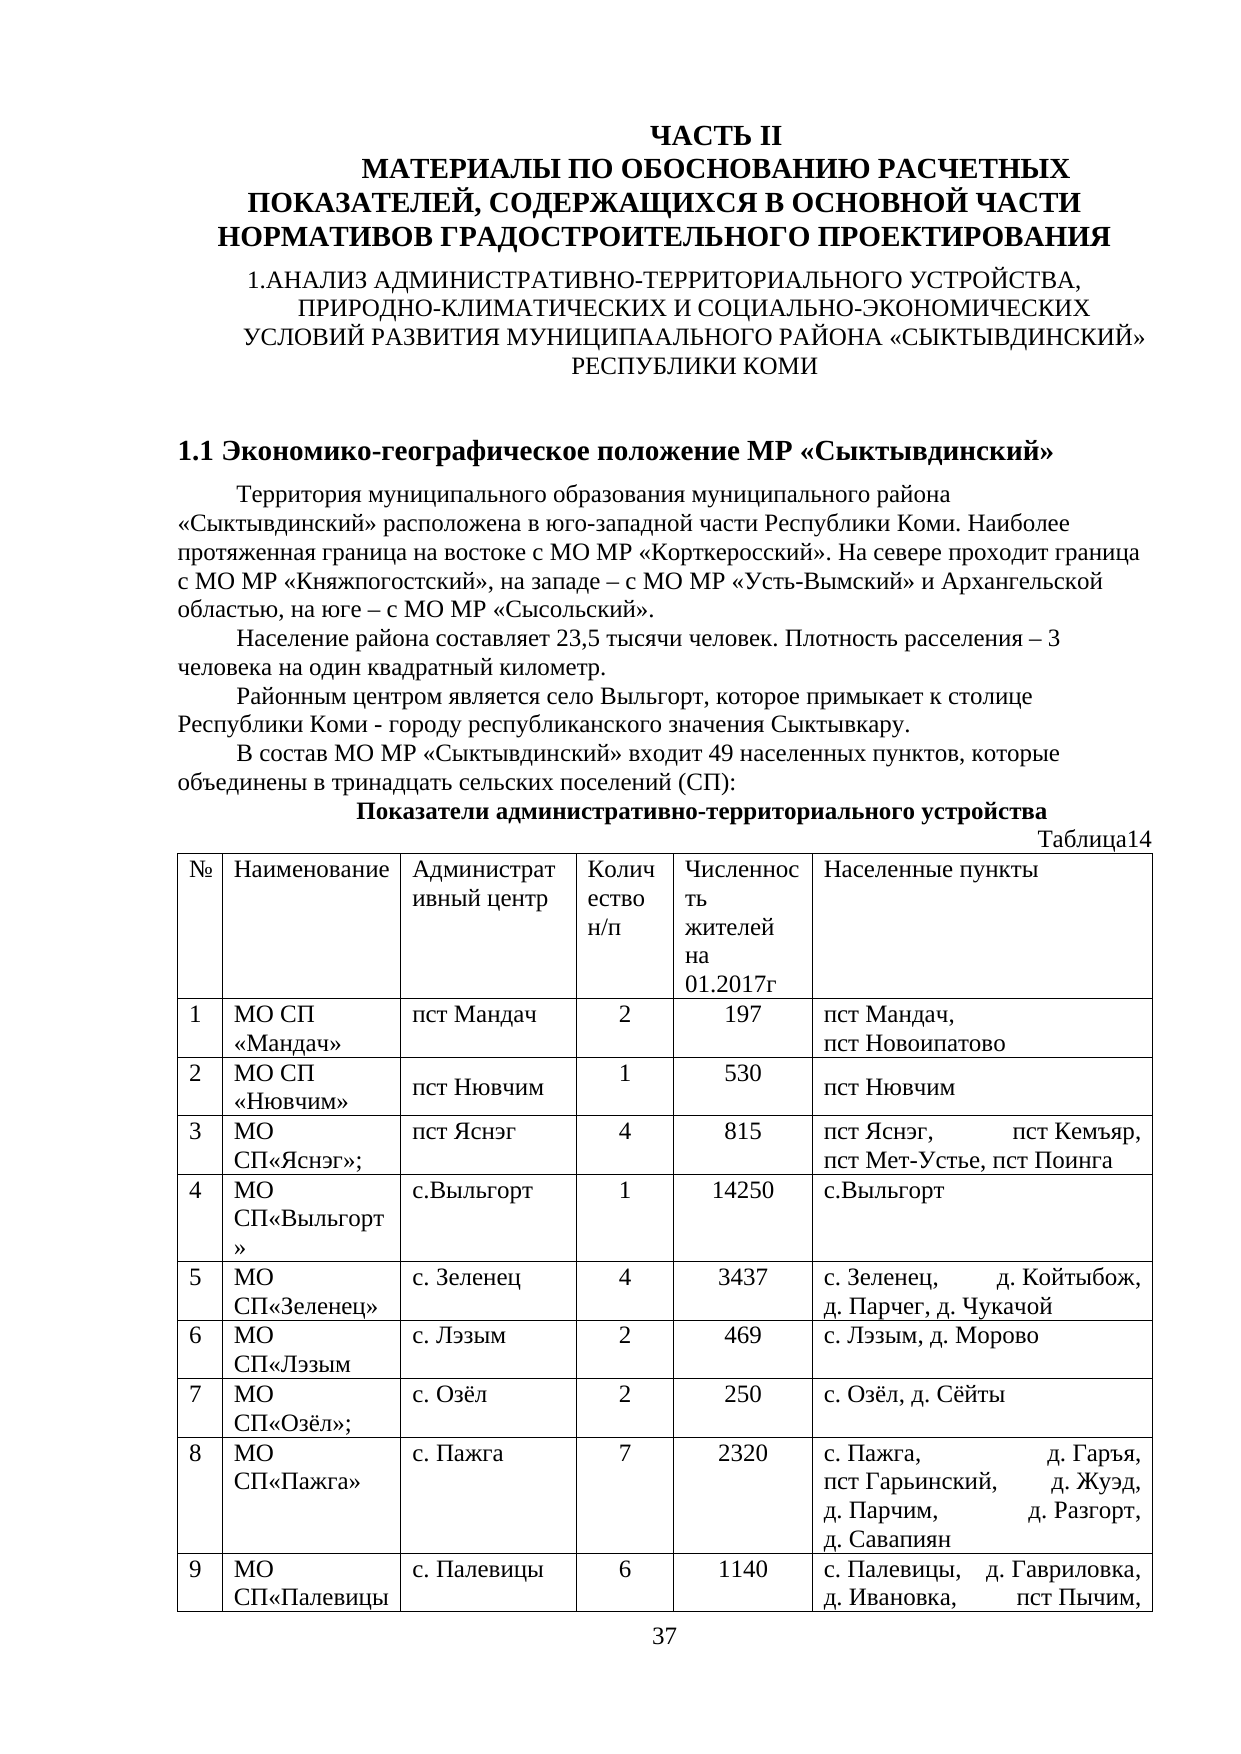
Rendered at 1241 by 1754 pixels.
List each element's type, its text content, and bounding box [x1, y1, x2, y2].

table_cell 197 [674, 999, 812, 1057]
table_header Административный центр [401, 854, 576, 998]
subtitle 1.1 Экономико-географическое положение МР «Сыктывдинский» [177, 433, 1152, 467]
subtitle 1.АНАЛИЗ АДМИНИСТРАТИВНО-ТЕРРИТОРИАЛЬНОГО УСТРОЙСТВА, ПРИРОДНО-КЛИМАТИЧЕСКИХ И СОЦИАЛЬНО-ЭКОНОМИЧЕСКИХ УСЛОВИЙ РАЗВИТИЯ МУНИЦИПААЛЬНОГО РАЙОНА «СЫКТЫВДИНСКИЙ» РЕСПУБЛИКИ КОМИ [177, 265, 1152, 380]
table_cell пст Мандач, пст Новоипатово [813, 999, 1152, 1057]
table_cell с.Выльгорт [813, 1175, 1152, 1261]
table_cell 8 [178, 1438, 222, 1553]
table_cell 815 [674, 1116, 812, 1174]
table_cell 2 [577, 999, 673, 1057]
table_header Населенные пункты [813, 854, 1152, 998]
table_cell 530 [674, 1058, 812, 1115]
table_cell с. Зеленец [401, 1262, 576, 1319]
table_cell 6 [178, 1321, 222, 1378]
table_cell МО СП«Зеленец» [223, 1262, 400, 1319]
table_cell 2 [577, 1379, 673, 1437]
table_cell МО СП«Выльгорт» [223, 1175, 400, 1261]
table_cell пст Яснэг [401, 1116, 576, 1174]
table_header Количество н/п [577, 854, 673, 998]
table_cell 1140 [674, 1554, 812, 1611]
table_cell с. Озёл, д. Сёйты [813, 1379, 1152, 1437]
table_cell МО СП «Мандач» [223, 999, 400, 1057]
table_cell 250 [674, 1379, 812, 1437]
table_cell 3 [178, 1116, 222, 1174]
table_cell 2320 [674, 1438, 812, 1553]
table_cell пст Яснэг, пст Кемъяр, пст Мет-Устье, пст Поинга [813, 1116, 1152, 1174]
text Показатели административно-территориального устройства [177, 796, 1152, 824]
table_cell 4 [178, 1175, 222, 1261]
table_cell 9 [178, 1554, 222, 1611]
table_cell 6 [577, 1554, 673, 1611]
table_cell пст Мандач [401, 999, 576, 1057]
text Население района составляет 23,5 тысячи человек. Плотность расселения – 3 человека на один квадратный километр. [177, 623, 1152, 681]
table_cell 1 [577, 1058, 673, 1115]
table_cell МО СП«Яснэг»; [223, 1116, 400, 1174]
table_cell 1 [178, 999, 222, 1057]
table_header № [178, 854, 222, 998]
table_cell 4 [577, 1262, 673, 1319]
table_cell с. Лэзым [401, 1321, 576, 1378]
table_cell 3437 [674, 1262, 812, 1319]
table_cell 4 [577, 1116, 673, 1174]
table_cell 7 [178, 1379, 222, 1437]
table_cell с. Зеленец, д. Койтыбож, д. Парчег, д. Чукачой [813, 1262, 1152, 1319]
table_header Численность жителей на 01.2017г [674, 854, 812, 998]
text Районным центром является село Выльгорт, которое примыкает к столице Республики Коми - городу республиканского значения Сыктывкару. [177, 681, 1152, 738]
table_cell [813, 1554, 1152, 1611]
table_cell МО СП«Лэзым [223, 1321, 400, 1378]
table_cell с.Выльгорт [401, 1175, 576, 1261]
table_cell с. Лэзым, д. Морово [813, 1321, 1152, 1378]
table_header Наименование [223, 854, 400, 998]
table_cell с. Палевицы [401, 1554, 576, 1611]
text Таблица14 [177, 824, 1152, 853]
text ЧАСТЬ II [177, 118, 1152, 152]
table_cell пст Нювчим [401, 1058, 576, 1115]
table_cell МО СП «Нювчим» [223, 1058, 400, 1115]
table_cell 469 [674, 1321, 812, 1378]
text Территория муниципального образования муниципального района «Сыктывдинский» расположена в юго-западной части Республики Коми. Наиболее протяженная граница на востоке с МО МР «Корткеросский». На севере проходит граница с МО МР «Княжпогостский», на западе – с МО МР «Усть-Вымский» и Архангельской областью, на юге – с МО МР «Сысольский». [177, 479, 1152, 623]
table_cell 2 [178, 1058, 222, 1115]
table_cell с. Пажга, д. Гаръя, пст Гарьинский, д. Жуэд, д. Парчим, д. Разгорт, д. Савапиян [813, 1438, 1152, 1553]
table_cell 2 [577, 1321, 673, 1378]
table_cell 14250 [674, 1175, 812, 1261]
text В состав МО МР «Сыктывдинский» входит 49 населенных пунктов, которые объединены в тринадцать сельских поселений (СП): [177, 738, 1152, 796]
table_cell МО СП«Палевицы» [223, 1554, 400, 1611]
table_cell с. Пажга [401, 1438, 576, 1553]
table_cell МО СП«Озёл»; [223, 1379, 400, 1437]
table_cell МО СП«Пажга» [223, 1438, 400, 1553]
table_cell 5 [178, 1262, 222, 1319]
table_cell с. Озёл [401, 1379, 576, 1437]
text МАТЕРИАЛЫ ПО ОБОСНОВАНИЮ РАСЧЕТНЫХ ПОКАЗАТЕЛЕЙ, СОДЕРЖАЩИХСЯ В ОСНОВНОЙ ЧАСТИ НОРМАТИВОВ ГРАДОСТРОИТЕЛЬНОГО ПРОЕКТИРОВАНИЯ [177, 152, 1152, 252]
table_cell пст Нювчим [813, 1058, 1152, 1115]
table_cell 1 [577, 1175, 673, 1261]
table_cell 7 [577, 1438, 673, 1553]
